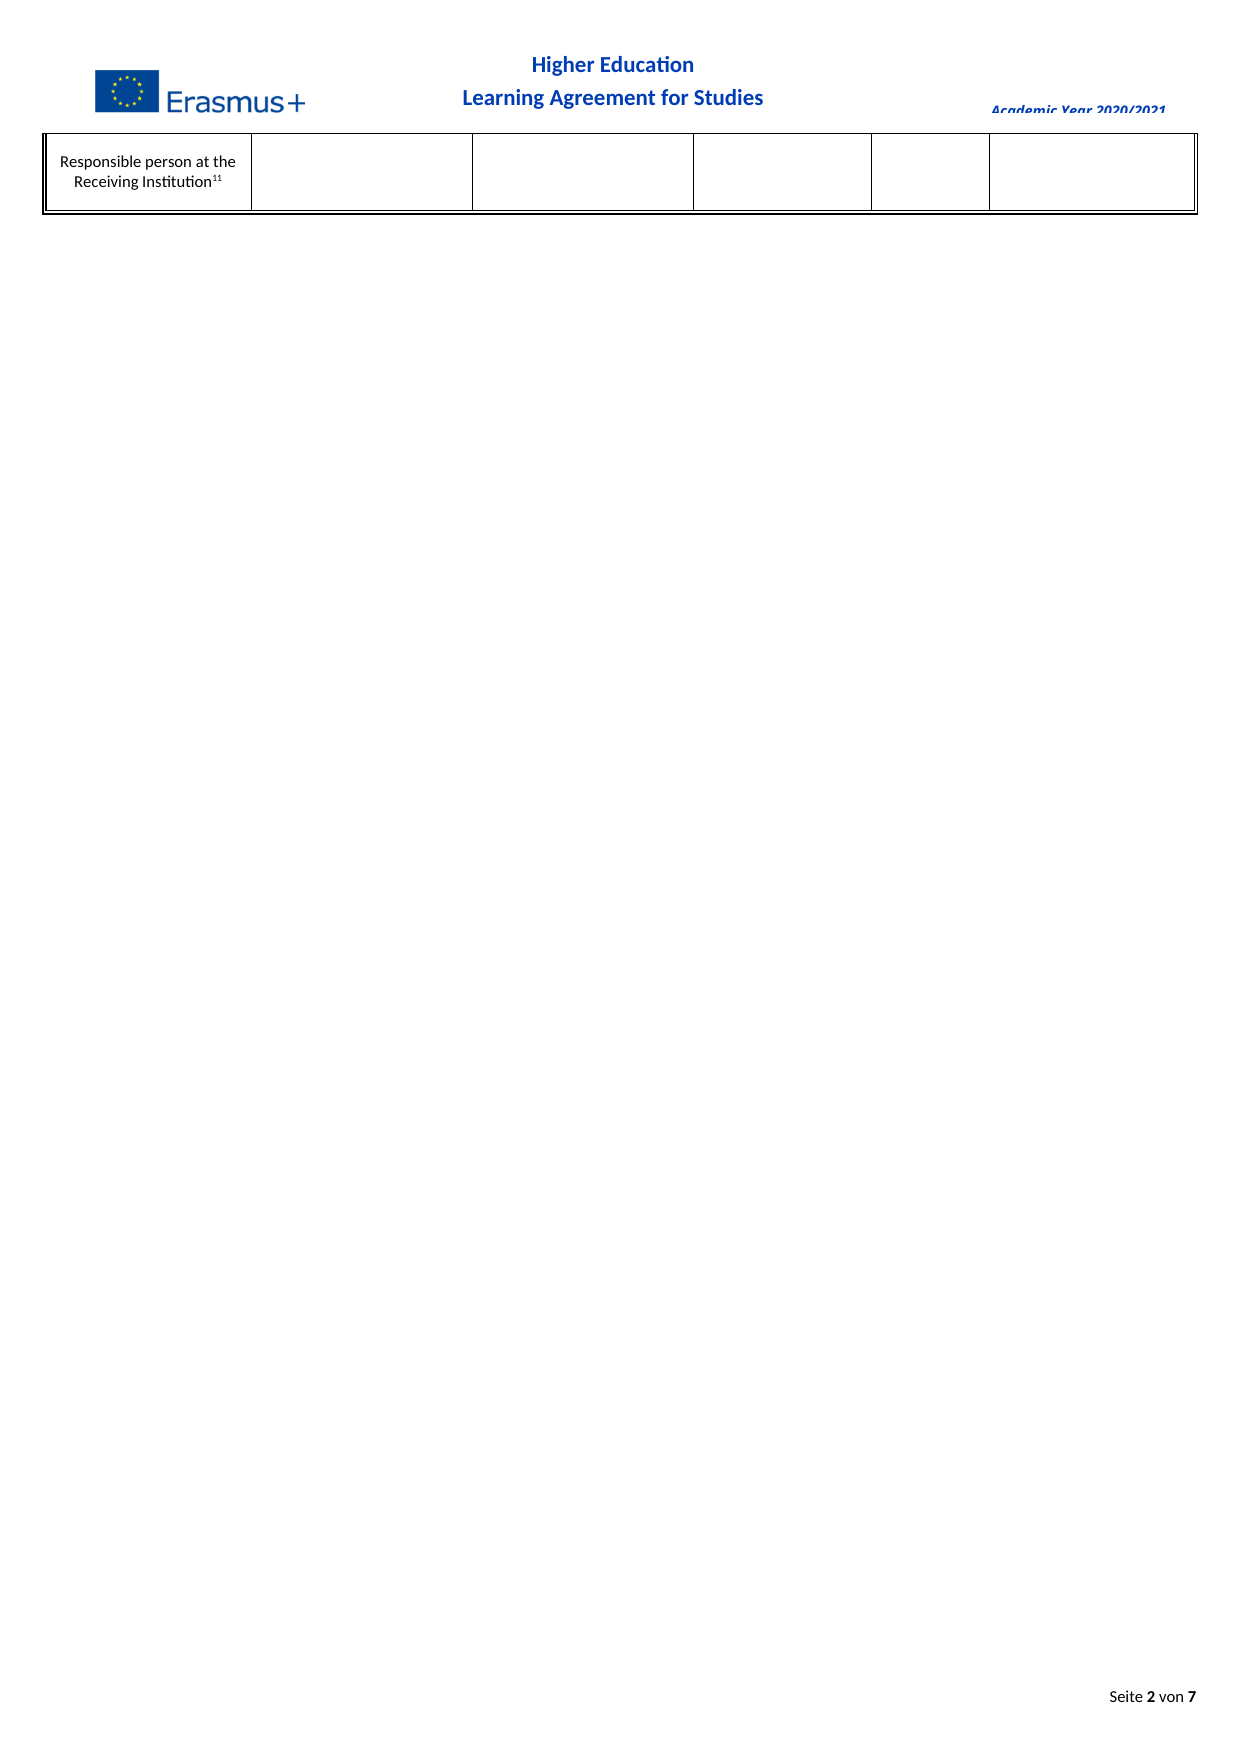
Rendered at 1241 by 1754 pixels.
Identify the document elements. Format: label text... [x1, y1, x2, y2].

table_cell [694, 134, 871, 210]
table_cell [872, 134, 989, 210]
table_cell [990, 134, 1194, 210]
table_cell [473, 134, 693, 210]
table_cell Responsible person at the Receiving Institution [47, 134, 251, 210]
picture [95, 70, 306, 113]
table_cell [252, 134, 472, 210]
